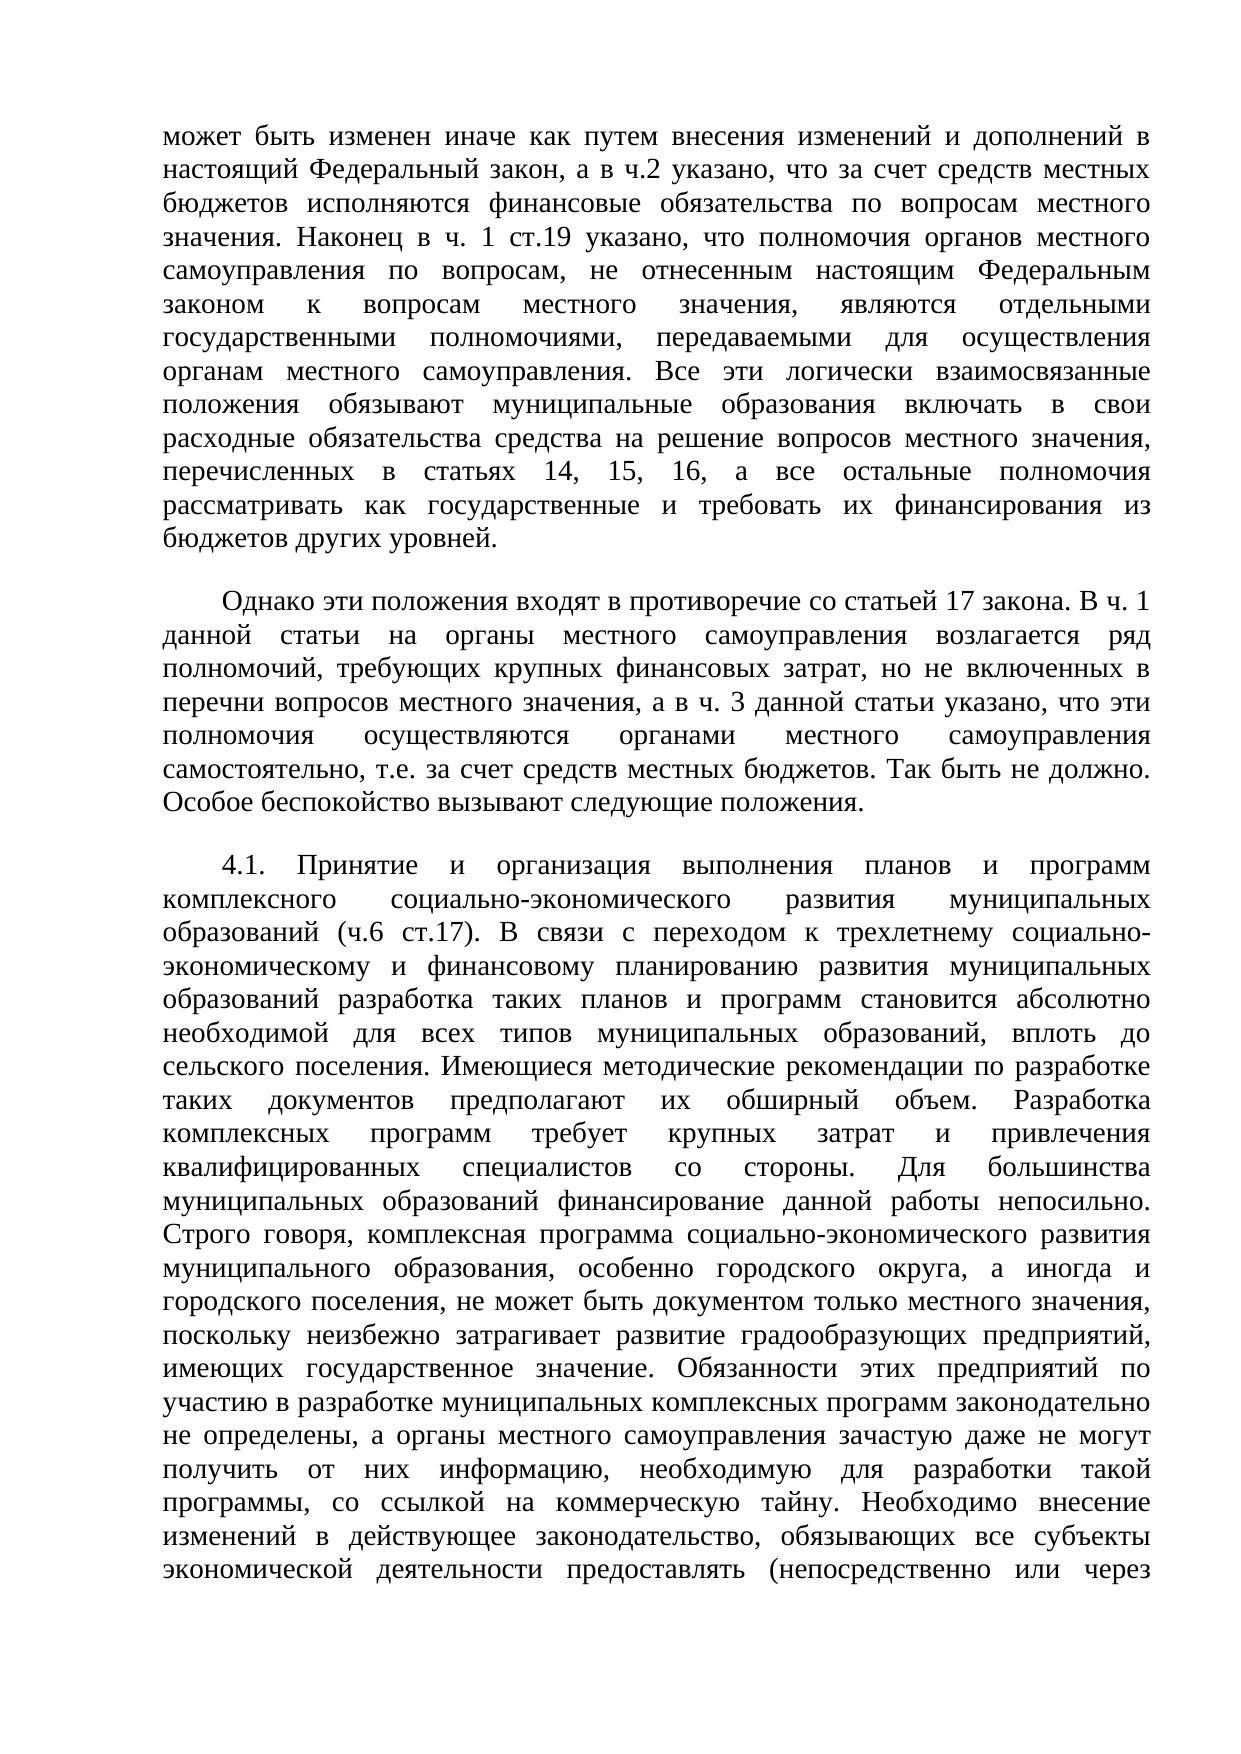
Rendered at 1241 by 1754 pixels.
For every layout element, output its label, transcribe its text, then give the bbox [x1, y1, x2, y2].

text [162, 118, 1152, 554]
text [162, 847, 1152, 1585]
text Однако эти положения входят в противоречие со статьей 17 закона. В ч. 1 данной статьи на органы местного самоуправления возлагается ряд полномочий, требующих крупных финансовых затрат, но не включенных в перечни вопросов местного значения, а в ч. 3 данной статьи указано, что эти полномочия осуществляются органами местного самоуправления самостоятельно, т.е. за счет средств местных бюджетов. Так быть не должно. Особое беспокойство вызывают следующие положения. [162, 583, 1152, 818]
